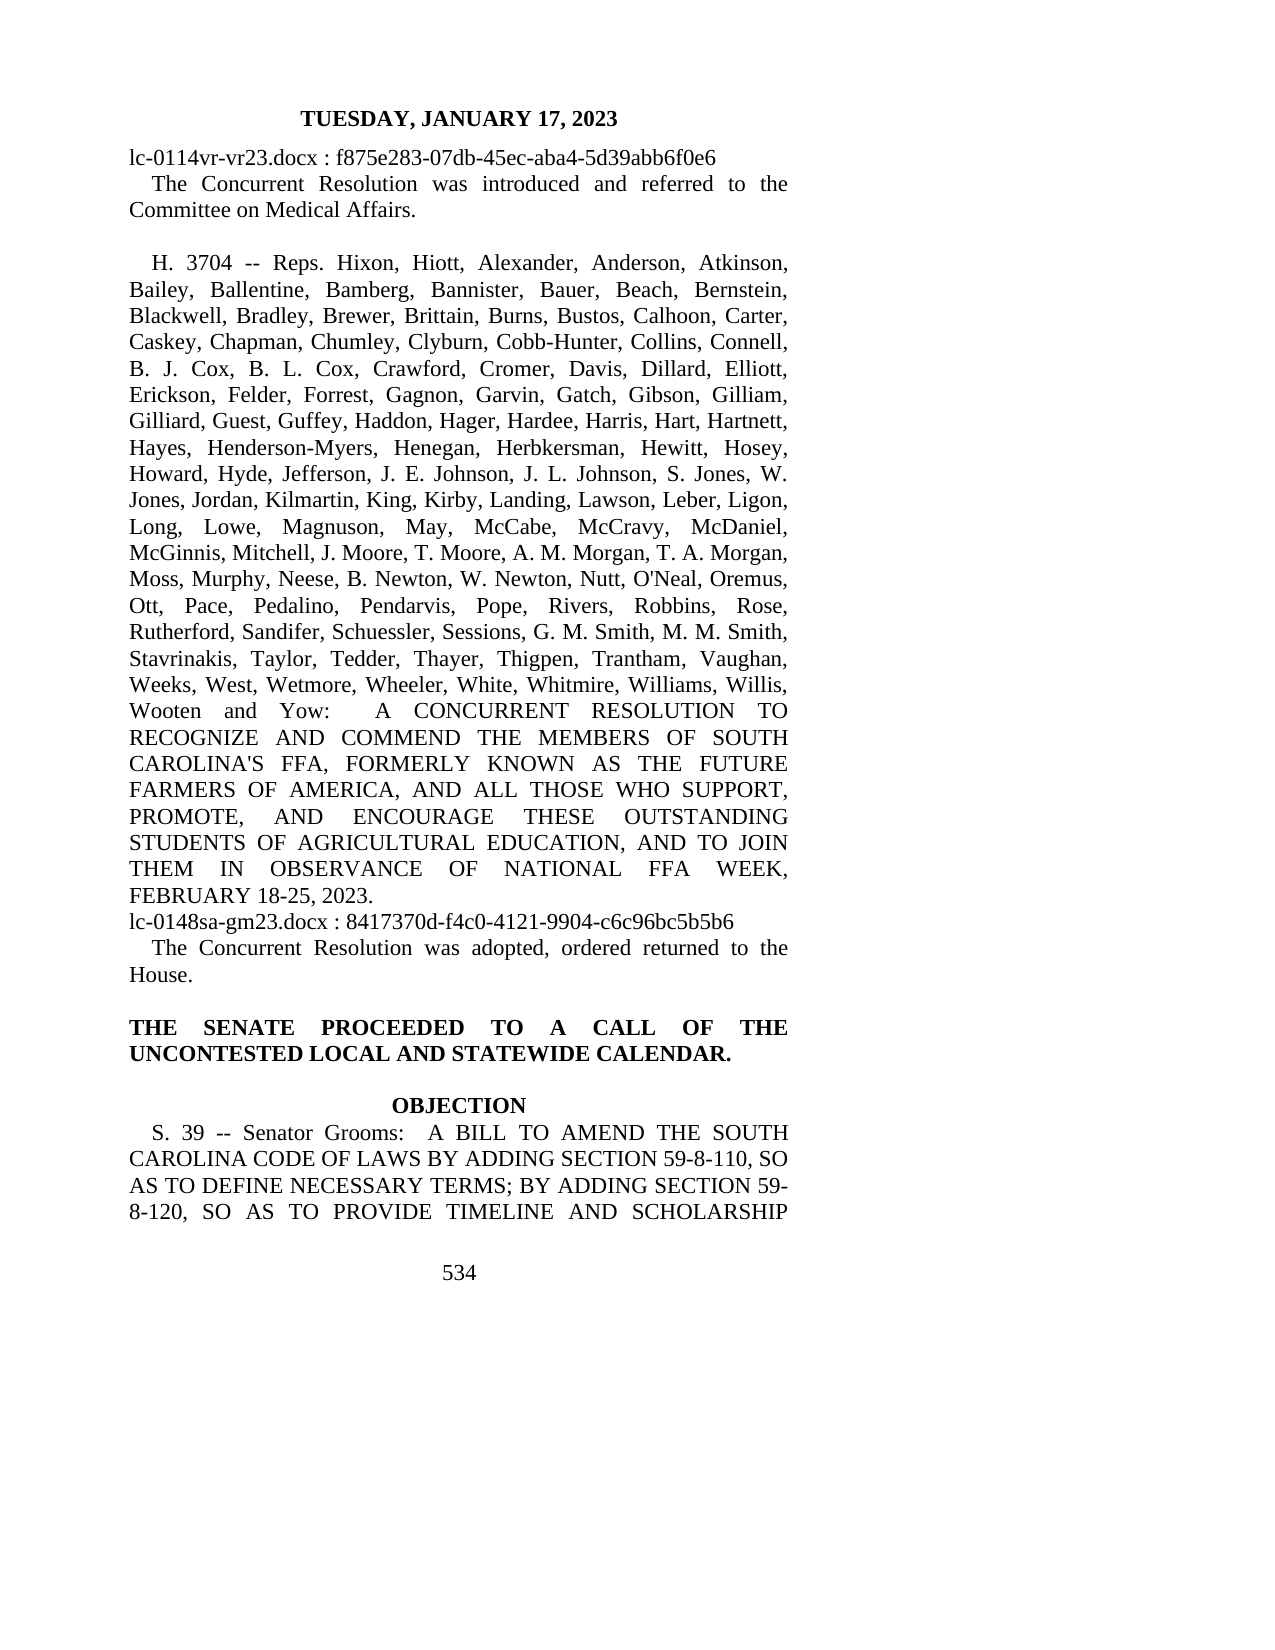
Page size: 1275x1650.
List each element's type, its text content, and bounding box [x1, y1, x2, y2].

text lc-0148sa-gm23.docx : 8417370d-f4c0-4121-9904-c6c96bc5b5b6 [129, 908, 789, 934]
text The Concurrent Resolution was introduced and referred to the Committee on Medical Affairs. [129, 170, 789, 223]
text lc-0114vr-vr23.docx : f875e283-07db-45ec-aba4-5d39abb6f0e6 [129, 144, 789, 170]
text H. 3704 -- Reps. Hixon, Hiott, Alexander, Anderson, Atkinson, Bailey, Ballentine, Bamberg, Bannister, Bauer, Beach, Bernstein, Blackwell, Bradley, Brewer, Brittain, Burns, Bustos, Calhoon, Carter, Caskey, Chapman, Chumley, Clyburn, Cobb-Hunter, Collins, Connell, B. J. Cox, B. L. Cox, Crawford, Cromer, Davis, Dillard, Elliott, Erickson, Felder, Forrest, Gagnon, Garvin, Gatch, Gibson, Gilliam, Gilliard, Guest, Guffey, Haddon, Hager, Hardee, Harris, Hart, Hartnett, Hayes, Henderson-Myers, Henegan, Herbkersman, Hewitt, Hosey, Howard, Hyde, Jefferson, J. E. Johnson, J. L. Johnson, S. Jones, W. Jones, Jordan, Kilmartin, King, Kirby, Landing, Lawson, Leber, Ligon, Long, Lowe, Magnuson, May, McCabe, McCravy, McDaniel, McGinnis, Mitchell, J. Moore, T. Moore, A. M. Morgan, T. A. Morgan, Moss, Murphy, Neese, B. Newton, W. Newton, Nutt, O'Neal, Oremus, Ott, Pace, Pedalino, Pendarvis, Pope, Rivers, Robbins, Rose, Rutherford, Sandifer, Schuessler, Sessions, G. M. Smith, M. M. Smith, Stavrinakis, Taylor, Tedder, Thayer, Thigpen, Trantham, Vaughan, Weeks, West, Wetmore, Wheeler, White, Whitmire, Williams, Willis, Wooten and Yow: A CONCURRENT RESOLUTION TO RECOGNIZE AND COMMEND THE MEMBERS OF SOUTH CAROLINA'S FFA, FORMERLY KNOWN AS THE FUTURE FARMERS OF AMERICA, AND ALL THOSE WHO SUPPORT, PROMOTE, AND ENCOURAGE THESE OUTSTANDING STUDENTS OF AGRICULTURAL EDUCATION, AND TO JOIN THEM IN OBSERVANCE OF NATIONAL FFA WEEK, FEBRUARY 18-25, 2023. [129, 249, 789, 908]
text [129, 1119, 789, 1224]
text The Concurrent Resolution was adopted, ordered returned to the House. [129, 934, 789, 987]
text THE SENATE PROCEEDED TO A CALL OF THE UNCONTESTED LOCAL AND STATEWIDE CALENDAR. [129, 1013, 789, 1066]
text OBJECTION [129, 1093, 789, 1119]
